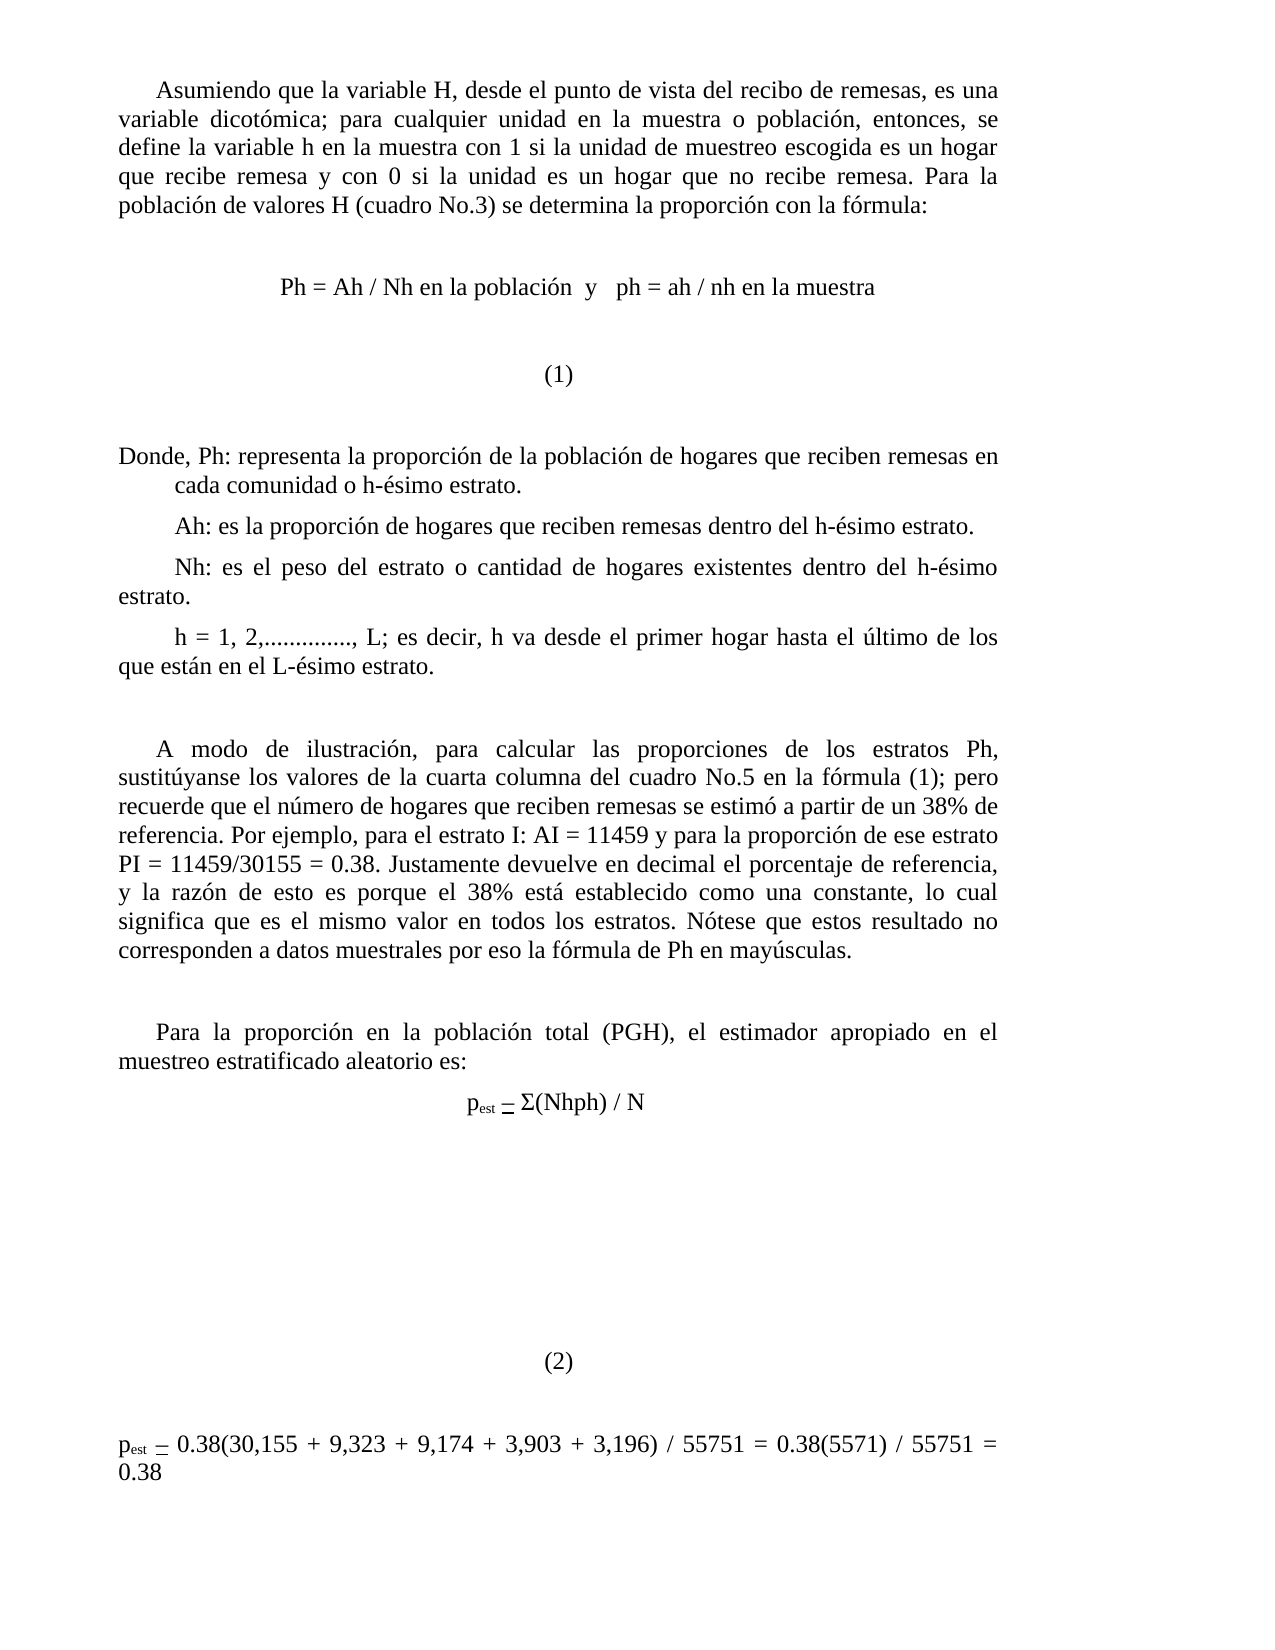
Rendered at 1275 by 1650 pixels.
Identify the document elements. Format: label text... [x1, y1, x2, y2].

text Ah: es la proporción de hogares que reciben remesas dentro del h-ésimo estrato. [118, 511, 999, 540]
text Ph = Ah / Nh en la población y ph = ah / nh en la muestra (1) [118, 272, 999, 387]
text pest – Σ(Nhph) / N (2) [118, 1087, 999, 1375]
text h = 1, 2,.............., L; es decir, h va desde el primer hogar hasta el último de los que están en el L-ésimo estrato. [118, 622, 999, 680]
text Donde, Ph: representa la proporción de la población de hogares que reciben remesas en cada comunidad o h-ésimo estrato. [118, 441, 999, 499]
text pest – 0.38(30,155 + 9,323 + 9,174 + 3,903 + 3,196) / 55751 = 0.38(5571) / 55751 = 0.38 [118, 1429, 999, 1486]
text Para la proporción en la población total (PGH), el estimador apropiado en el muestreo estratificado aleatorio es: [118, 1017, 999, 1075]
text A modo de ilustración, para calcular las proporciones de los estratos Ph, sustitúyanse los valores de la cuarta columna del cuadro No.5 en la fórmula (1); pero recuerde que el número de hogares que reciben remesas se estimó a partir de un 38% de referencia. Por ejemplo, para el estrato I: AI = 11459 y para la proporción de ese estrato PI = 11459/30155 = 0.38. Justamente devuelve en decimal el porcentaje de referencia, y la razón de esto es porque el 38% está establecido como una constante, lo cual significa que es el mismo valor en todos los estratos. Nótese que estos resultado no corresponden a datos muestrales por eso la fórmula de Ph en mayúsculas. [118, 734, 999, 964]
text Asumiendo que la variable H, desde el punto de vista del recibo de remesas, es una variable dicotómica; para cualquier unidad en la muestra o población, entonces, se define la variable h en la muestra con 1 si la unidad de muestreo escogida es un hogar que recibe remesa y con 0 si la unidad es un hogar que no recibe remesa. Para la población de valores H (cuadro No.3) se determina la proporción con la fórmula: [118, 75, 999, 219]
text Nh: es el peso del estrato o cantidad de hogares existentes dentro del h-ésimo estrato. [118, 552, 999, 610]
